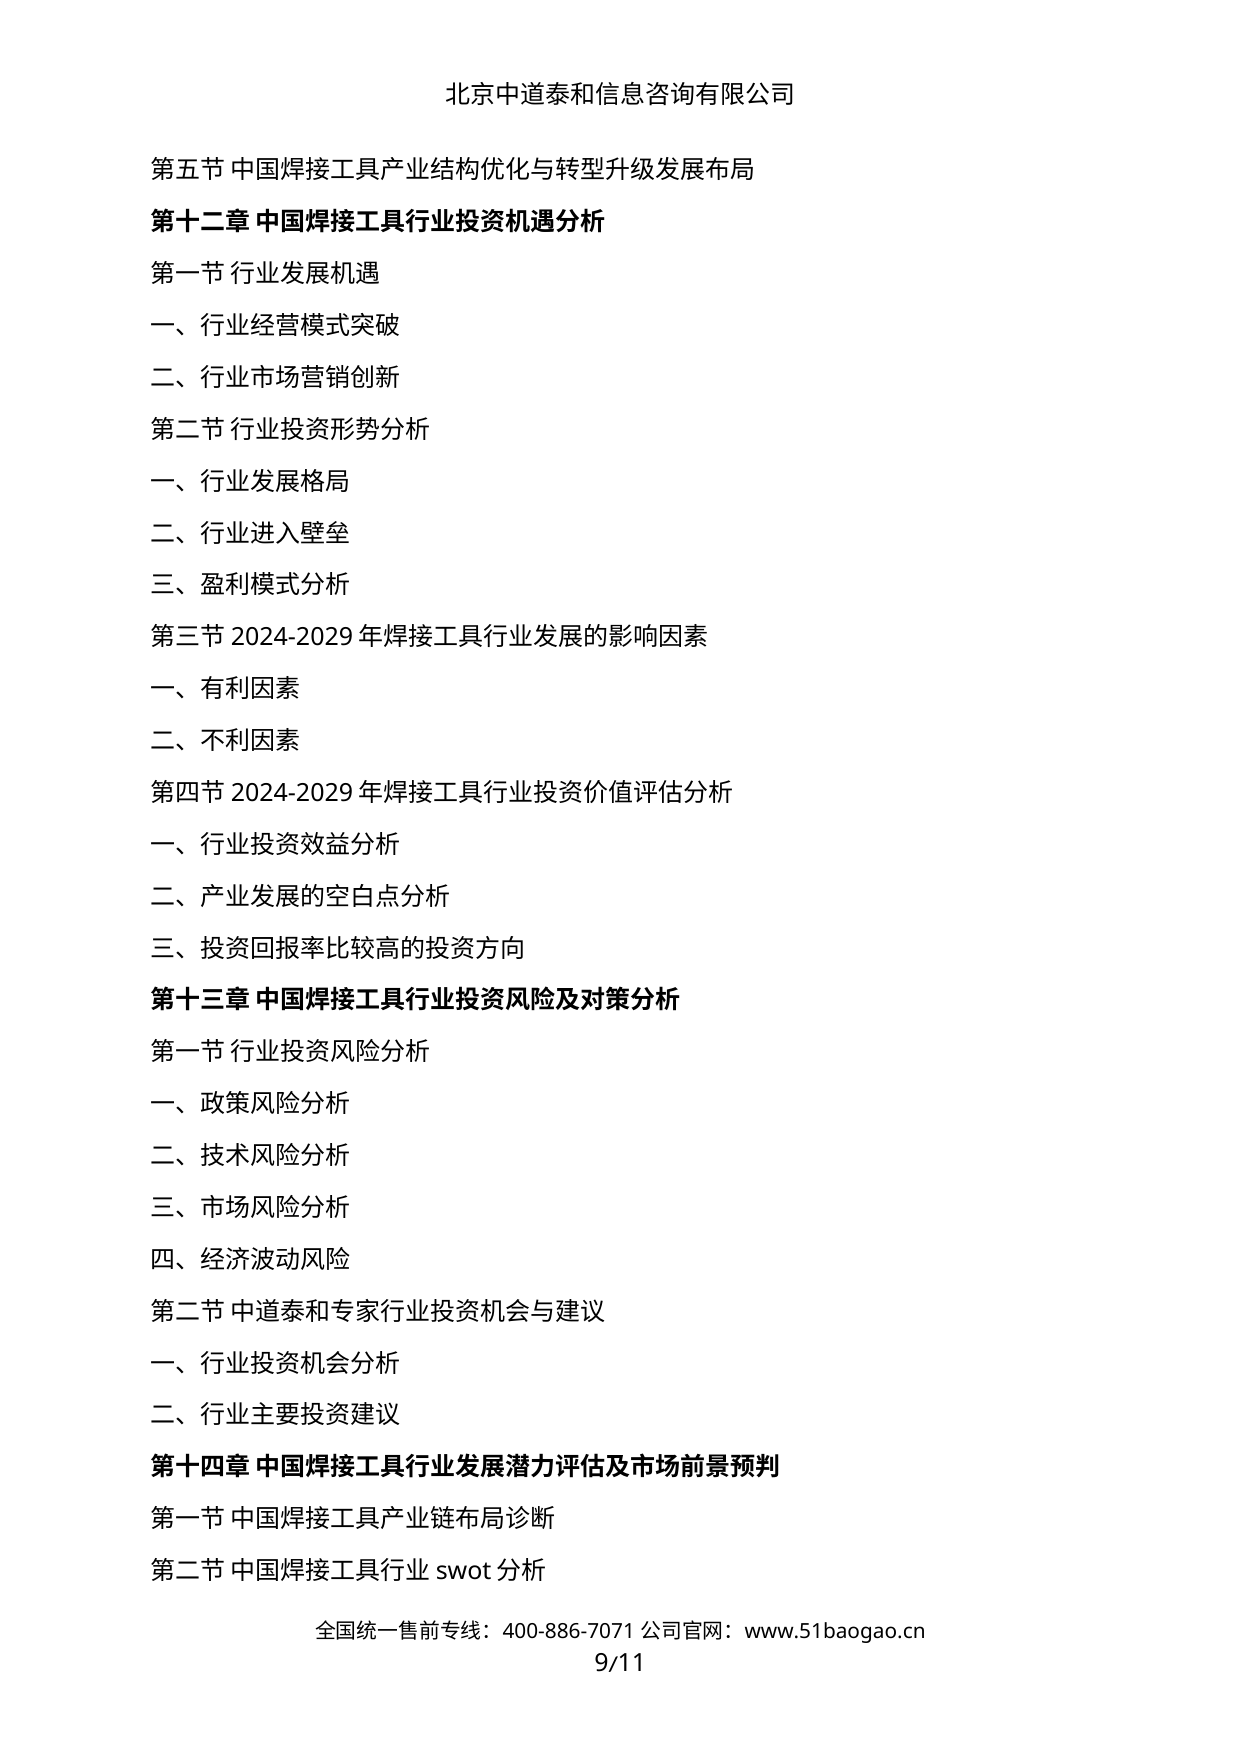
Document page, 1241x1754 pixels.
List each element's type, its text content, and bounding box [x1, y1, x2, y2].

text 二、行业进入壁垒 [150, 513, 1090, 549]
text 第十二章 中国焊接工具行业投资机遇分析 [150, 202, 1090, 238]
text 第一节 中国焊接工具产业链布局诊断 [150, 1499, 1090, 1535]
text 三、投资回报率比较高的投资方向 [150, 928, 1090, 964]
text 一、有利因素 [150, 669, 1090, 705]
text 二、产业发展的空白点分析 [150, 876, 1090, 912]
text 四、经济波动风险 [150, 1239, 1090, 1276]
text 一、行业投资效益分析 [150, 824, 1090, 861]
text 第十四章 中国焊接工具行业发展潜力评估及市场前景预判 [150, 1447, 1090, 1483]
text 二、技术风险分析 [150, 1136, 1090, 1172]
text 二、不利因素 [150, 721, 1090, 757]
text 第四节 2024-2029年焊接工具行业投资价值评估分析 [150, 772, 1090, 809]
text 三、盈利模式分析 [150, 565, 1090, 601]
text 一、行业发展格局 [150, 461, 1090, 497]
text 第二节 行业投资形势分析 [150, 409, 1090, 446]
text 第五节 中国焊接工具产业结构优化与转型升级发展布局 [150, 150, 1090, 186]
text 第二节 中道泰和专家行业投资机会与建议 [150, 1291, 1090, 1327]
text 第三节 2024-2029年焊接工具行业发展的影响因素 [150, 617, 1090, 653]
text 二、行业主要投资建议 [150, 1395, 1090, 1431]
text 一、行业经营模式突破 [150, 306, 1090, 342]
text 一、行业投资机会分析 [150, 1343, 1090, 1379]
text 三、市场风险分析 [150, 1187, 1090, 1224]
text 一、政策风险分析 [150, 1084, 1090, 1120]
text 第一节 行业投资风险分析 [150, 1032, 1090, 1068]
text 第二节 中国焊接工具行业swot分析 [150, 1551, 1090, 1587]
text 二、行业市场营销创新 [150, 357, 1090, 394]
text 第十三章 中国焊接工具行业投资风险及对策分析 [150, 980, 1090, 1016]
text 第一节 行业发展机遇 [150, 254, 1090, 290]
